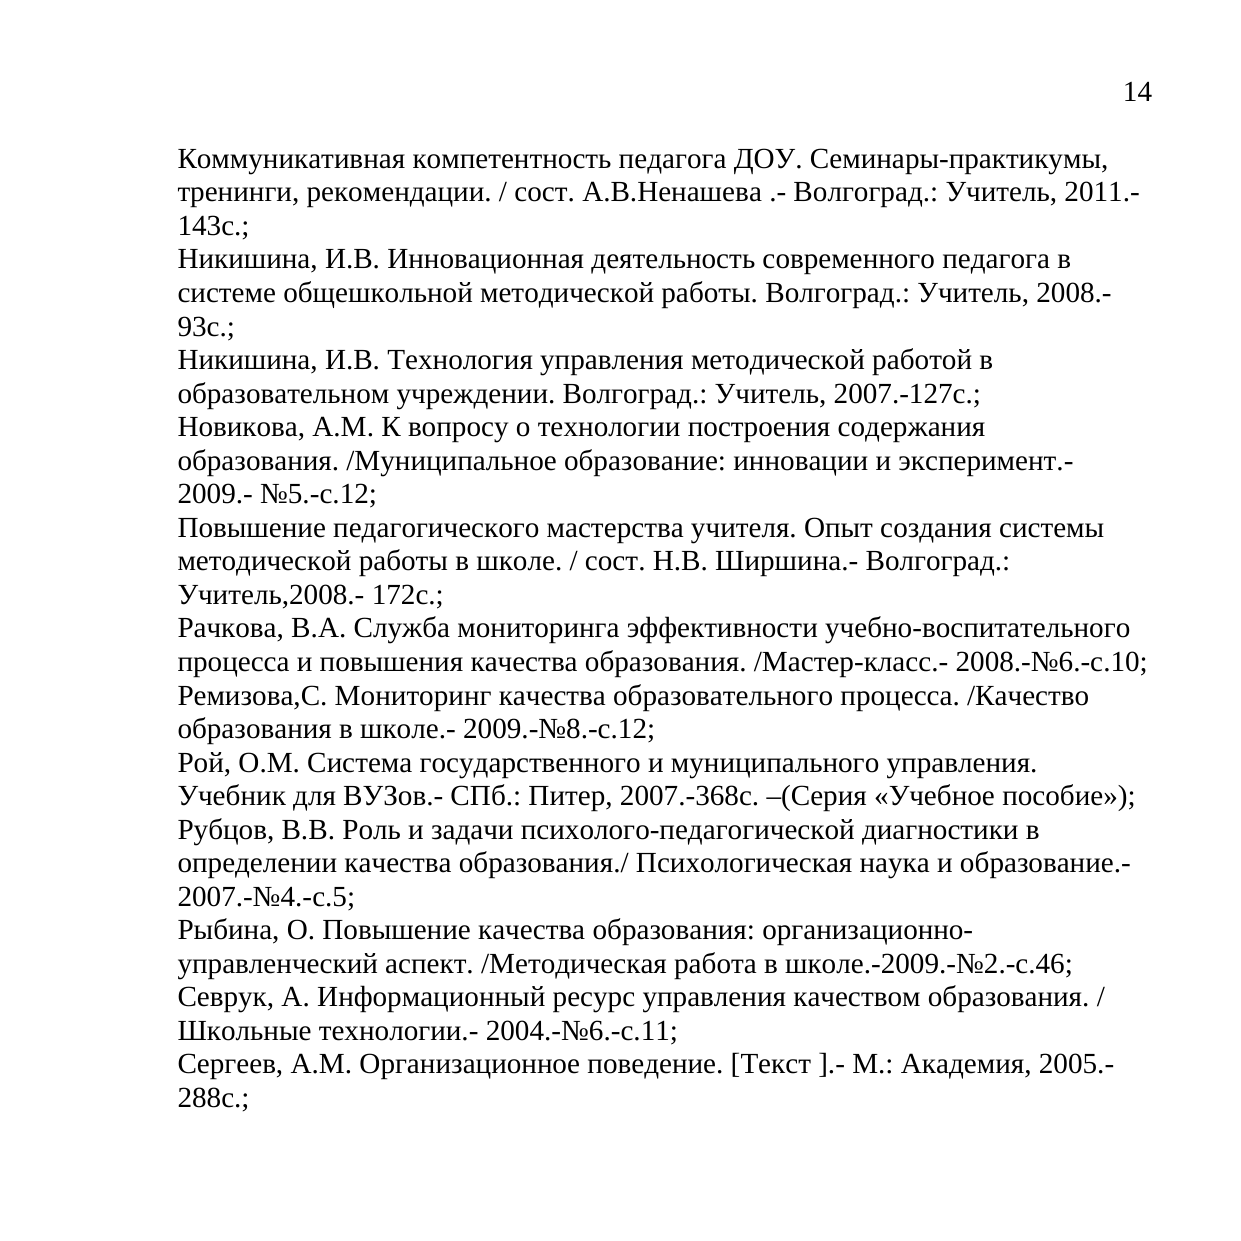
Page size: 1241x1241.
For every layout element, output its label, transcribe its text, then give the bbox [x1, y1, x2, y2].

text Повышение педагогического мастерства учителя. Опыт создания системы методической работы в школе. / сост. Н.В. Ширшина.- Волгоград.: Учитель,2008.- 172с.; [177, 510, 1152, 611]
text Рачкова, В.А. Служба мониторинга эффективности учебно-воспитательного процесса и повышения качества образования. /Мастер-класс.- 2008.-№6.-с.10; [177, 611, 1152, 678]
text Сергеев, А.М. Организационное поведение. [Текст ].- М.: Академия, 2005.-288с.; [177, 1047, 1152, 1114]
text Коммуникативная компетентность педагога ДОУ. Семинары-практикумы, тренинги, рекомендации. / сост. А.В.Ненашева .- Волгоград.: Учитель, 2011.-143с.; [177, 141, 1152, 242]
text Севрук, А. Информационный ресурс управления качеством образования. / [177, 979, 1152, 1013]
text Рубцов, В.В. Роль и задачи психолого-педагогической диагностики в определении качества образования./ Психологическая наука и образование.- 2007.-№4.-с.5; [177, 812, 1152, 912]
text Ремизова,С. Мониторинг качества образовательного процесса. /Качество [177, 678, 1152, 711]
text Никишина, И.В. Инновационная деятельность современного педагога в системе общешкольной методической работы. Волгоград.: Учитель, 2008.-93с.; [177, 242, 1152, 342]
text Рыбина, О. Повышение качества образования: организационно-управленческий аспект. /Методическая работа в школе.-2009.-№2.-с.46; [177, 912, 1152, 979]
text Никишина, И.В. Технология управления методической работой в образовательном учреждении. Волгоград.: Учитель, 2007.-127с.; [177, 342, 1152, 409]
text Рой, О.М. Система государственного и муниципального управления. Учебник для ВУЗов.- СПб.: Питер, 2007.-368с. –(Серия «Учебное пособие»); [177, 745, 1152, 812]
text Новикова, А.М. К вопросу о технологии построения содержания образования. /Муниципальное образование: инновации и эксперимент.- 2009.- №5.-с.12; [177, 409, 1152, 510]
text образования в школе.- 2009.-№8.-с.12; [177, 711, 1152, 745]
text Школьные технологии.- 2004.-№6.-с.11; [177, 1013, 1152, 1047]
